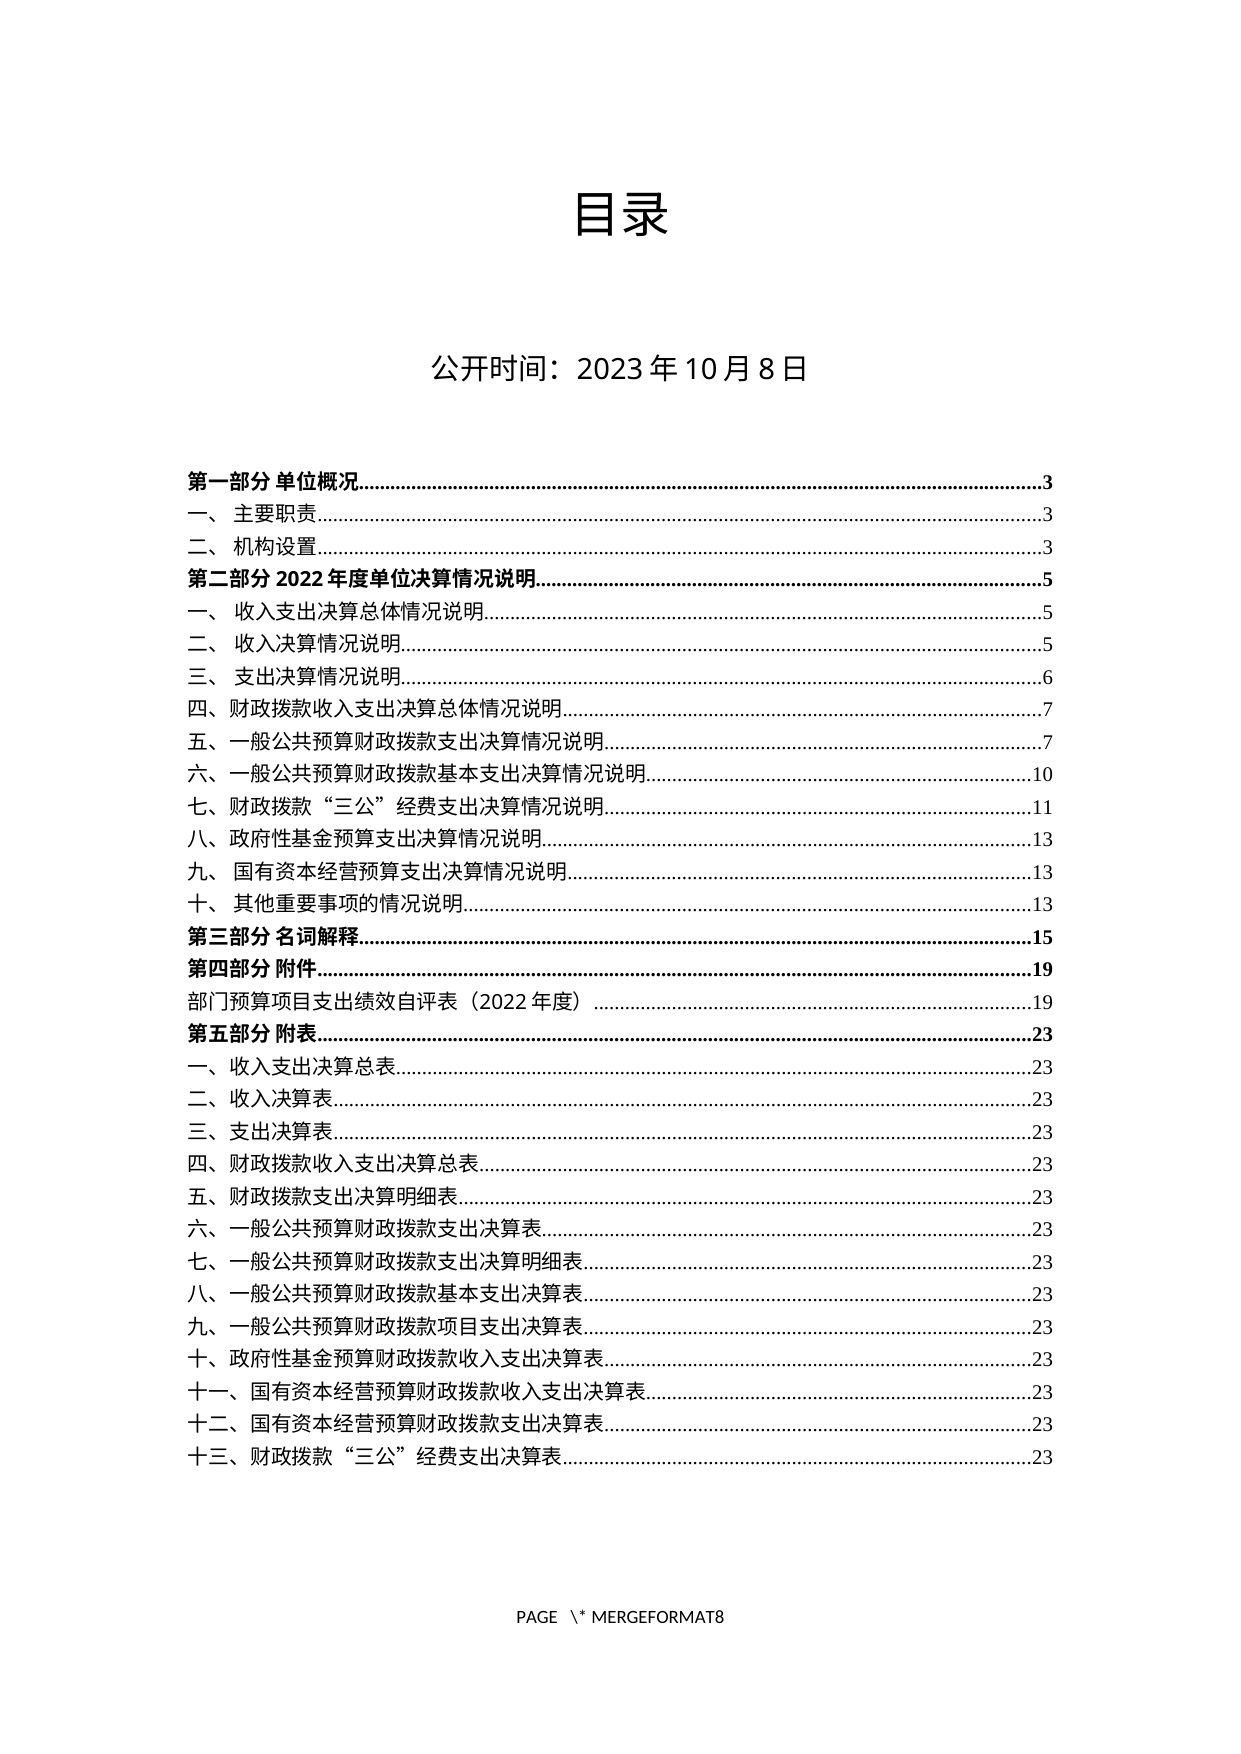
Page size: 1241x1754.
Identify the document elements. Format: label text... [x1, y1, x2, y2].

text 目录 [187, 162, 1053, 259]
text 公开时间：2023年10月8日 [187, 334, 1053, 399]
